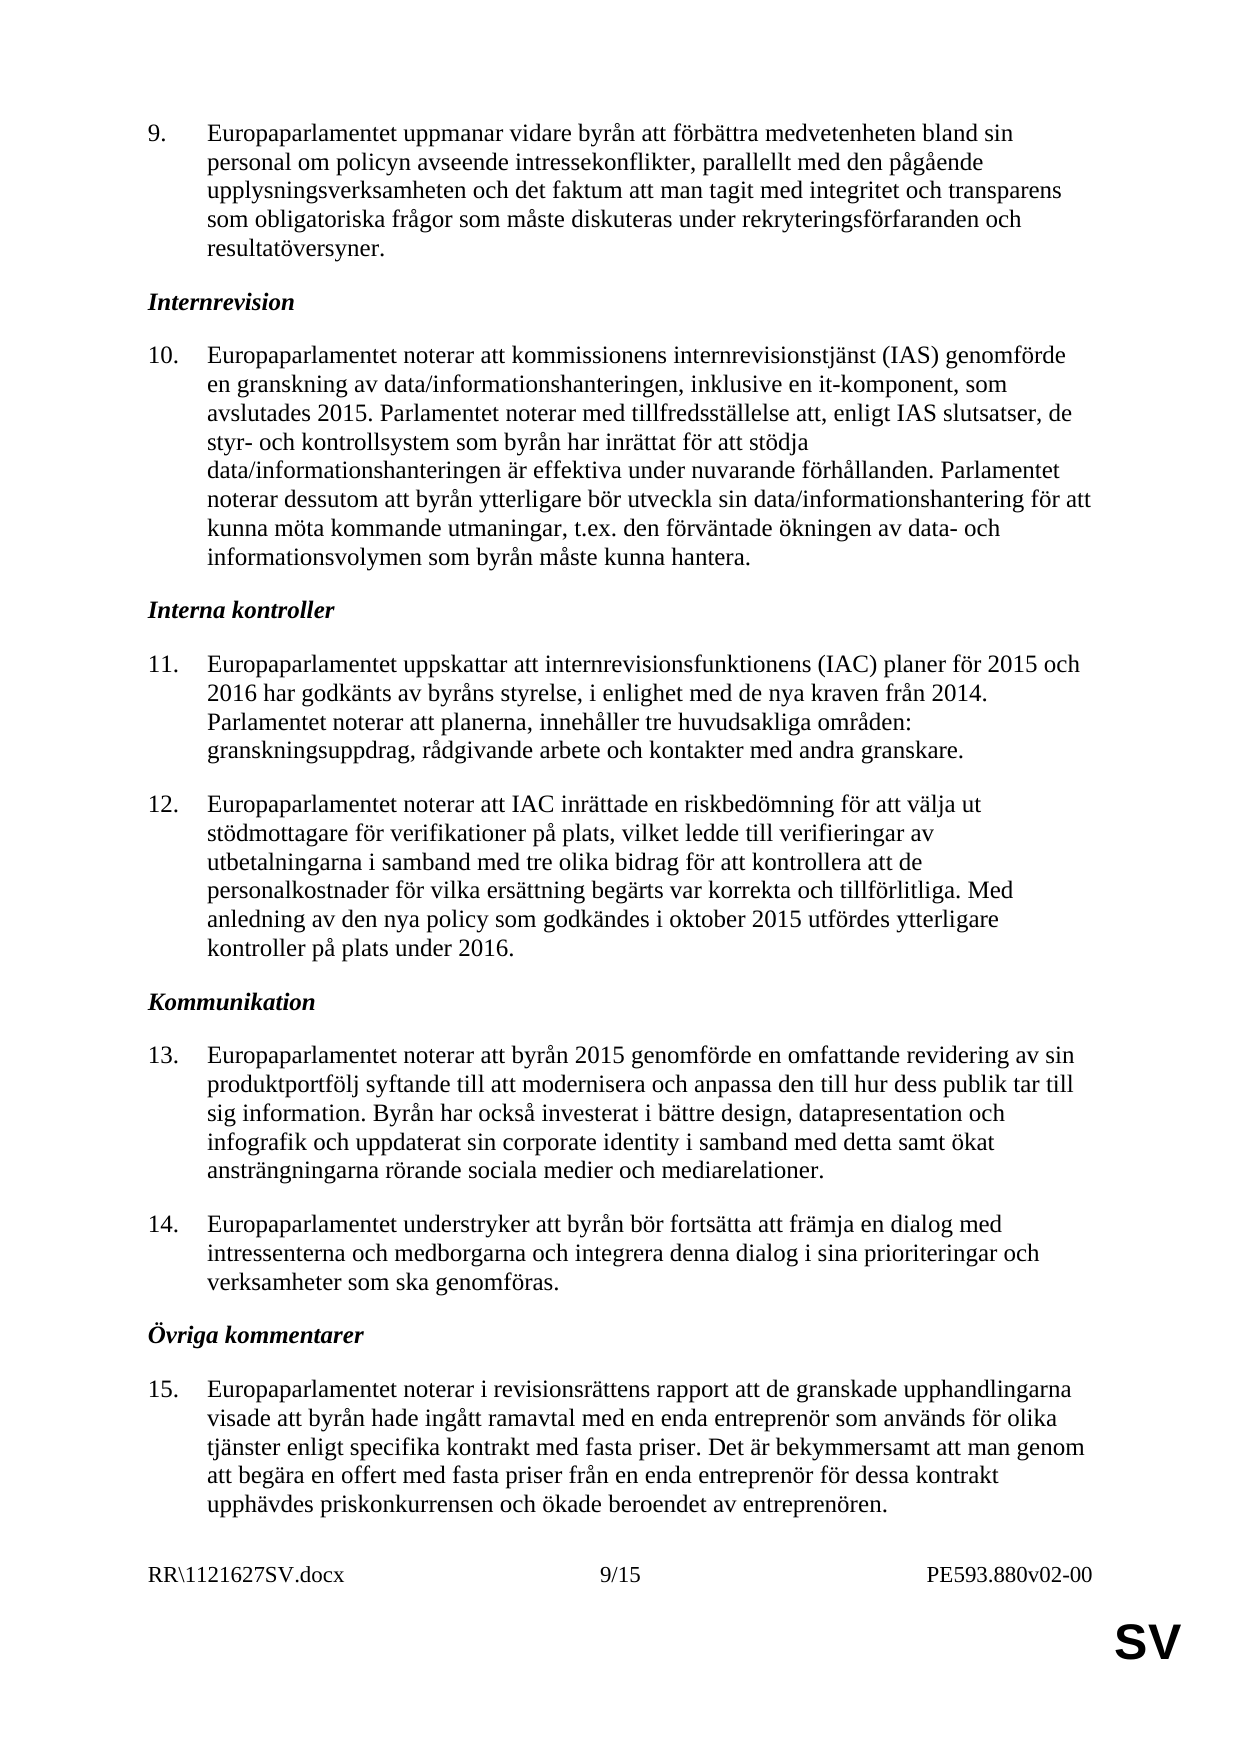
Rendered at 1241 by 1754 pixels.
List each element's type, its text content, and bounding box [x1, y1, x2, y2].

text 10. Europaparlamentet noterar att kommissionens internrevisionstjänst (IAS) genomförde en granskning av data/informationshanteringen, inklusive en it-komponent, som avslutades 2015. Parlamentet noterar med tillfredsställelse att, enligt IAS slutsatser, de styr- och kontrollsystem som byrån har inrättat för att stödja data/informationshanteringen är effektiva under nuvarande förhållanden. Parlamentet noterar dessutom att byrån ytterligare bör utveckla sin data/informationshantering för att kunna möta kommande utmaningar, t.ex. den förväntade ökningen av data- och informationsvolymen som byrån måste kunna hantera. [148, 341, 1092, 571]
text Övriga kommentarer [148, 1321, 1092, 1349]
text 9. Europaparlamentet uppmanar vidare byrån att förbättra medvetenheten bland sin personal om policyn avseende intressekonflikter, parallellt med den pågående upplysningsverksamheten och det faktum att man tagit med integritet och transparens som obligatoriska frågor som måste diskuteras under rekryteringsförfaranden och resultatöversyner. [148, 118, 1092, 262]
text 12. Europaparlamentet noterar att IAC inrättade en riskbedömning för att välja ut stödmottagare för verifikationer på plats, vilket ledde till verifieringar av utbetalningarna i samband med tre olika bidrag för att kontrollera att de personalkostnader för vilka ersättning begärts var korrekta och tillförlitliga. Med anledning av den nya policy som godkändes i oktober 2015 utfördes ytterligare kontroller på plats under 2016. [148, 789, 1092, 962]
text 11. Europaparlamentet uppskattar att internrevisionsfunktionens (IAC) planer för 2015 och 2016 har godkänts av byråns styrelse, i enlighet med de nya kraven från 2014. Parlamentet noterar att planerna, innehåller tre huvudsakliga områden: granskningsuppdrag, rådgivande arbete och kontakter med andra granskare. [148, 649, 1092, 764]
text Interna kontroller [148, 596, 1092, 624]
text Kommunikation [148, 987, 1092, 1016]
text Internrevision [148, 287, 1092, 316]
text 13. Europaparlamentet noterar att byrån 2015 genomförde en omfattande revidering av sin produktportfölj syftande till att modernisera och anpassa den till hur dess publik tar till sig information. Byrån har också investerat i bättre design, datapresentation och infografik och uppdaterat sin corporate identity i samband med detta samt ökat ansträngningarna rörande sociala medier och mediarelationer. [148, 1041, 1092, 1184]
text 15. Europaparlamentet noterar i revisionsrättens rapport att de granskade upphandlingarna visade att byrån hade ingått ramavtal med en enda entreprenör som används för olika tjänster enligt specifika kontrakt med fasta priser. Det är bekymmersamt att man genom att begära en offert med fasta priser från en enda entreprenör för dessa kontrakt upphävdes priskonkurrensen och ökade beroendet av entreprenören. [148, 1374, 1092, 1518]
text 14. Europaparlamentet understryker att byrån bör fortsätta att främja en dialog med intressenterna och medborgarna och integrera denna dialog i sina prioriteringar och verksamheter som ska genomföras. [148, 1209, 1092, 1296]
